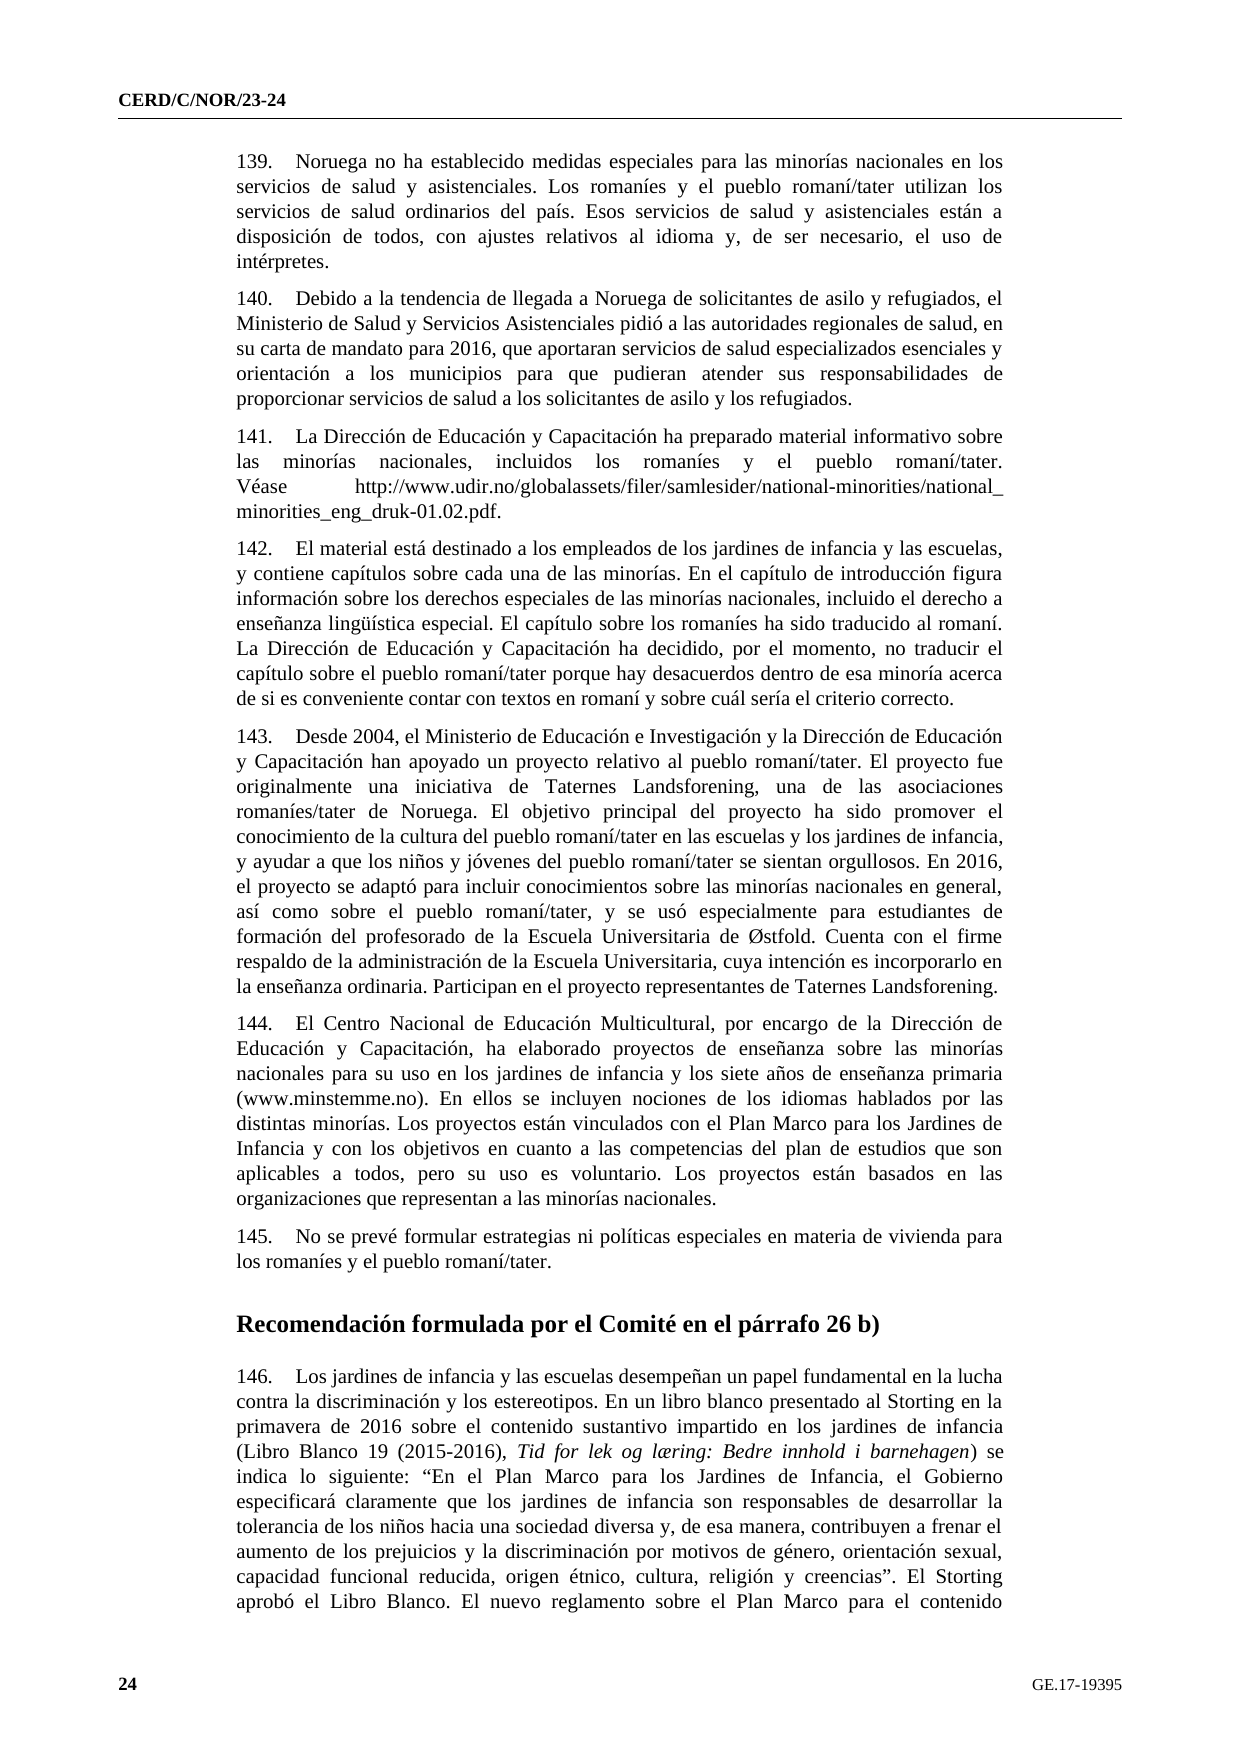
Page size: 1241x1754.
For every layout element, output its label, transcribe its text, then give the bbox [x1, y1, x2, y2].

text 145. No se prevé formular estrategias ni políticas especiales en materia de vivienda para los romaníes y el pueblo romaní/tater. [236, 1223, 1004, 1273]
text 139. Noruega no ha establecido medidas especiales para las minorías nacionales en los servicios de salud y asistenciales. Los romaníes y el pueblo romaní/tater utilizan los servicios de salud ordinarios del país. Esos servicios de salud y asistenciales están a disposición de todos, con ajustes relativos al idioma y, de ser necesario, el uso de intérpretes. [236, 148, 1004, 273]
text 141. La Dirección de Educación y Capacitación ha preparado material informativo sobre las minorías nacionales, incluidos los romaníes y el pueblo romaní/tater. Véase http://www.udir.no/globalassets/filer/samlesider/national-minorities/national_ minorities_eng_druk-01.02.pdf. [236, 423, 1004, 523]
text Recomendación formulada por el Comité en el párrafo 26 b) [118, 1310, 1004, 1338]
text 143. Desde 2004, el Ministerio de Educación e Investigación y la Dirección de Educación y Capacitación han apoyado un proyecto relativo al pueblo romaní/tater. El proyecto fue originalmente una iniciativa de Taternes Landsforening, una de las asociaciones romaníes/tater de Noruega. El objetivo principal del proyecto ha sido promover el conocimiento de la cultura del pueblo romaní/tater en las escuelas y los jardines de infancia, y ayudar a que los niños y jóvenes del pueblo romaní/tater se sientan orgullosos. En 2016, el proyecto se adaptó para incluir conocimientos sobre las minorías nacionales en general, así como sobre el pueblo romaní/tater, y se usó especialmente para estudiantes de formación del profesorado de la Escuela Universitaria de Østfold. Cuenta con el firme respaldo de la administración de la Escuela Universitaria, cuya intención es incorporarlo en la enseñanza ordinaria. Participan en el proyecto representantes de Taternes Landsforening. [236, 723, 1004, 998]
text 142. El material está destinado a los empleados de los jardines de infancia y las escuelas, y contiene capítulos sobre cada una de las minorías. En el capítulo de introducción figura información sobre los derechos especiales de las minorías nacionales, incluido el derecho a enseñanza lingüística especial. El capítulo sobre los romaníes ha sido traducido al romaní. La Dirección de Educación y Capacitación ha decidido, por el momento, no traducir el capítulo sobre el pueblo romaní/tater porque hay desacuerdos dentro de esa minoría acerca de si es conveniente contar con textos en romaní y sobre cuál sería el criterio correcto. [236, 535, 1004, 710]
text 144. El Centro Nacional de Educación Multicultural, por encargo de la Dirección de Educación y Capacitación, ha elaborado proyectos de enseñanza sobre las minorías nacionales para su uso en los jardines de infancia y los siete años de enseñanza primaria (www.minstemme.no). En ellos se incluyen nociones de los idiomas hablados por las distintas minorías. Los proyectos están vinculados con el Plan Marco para los Jardines de Infancia y con los objetivos en cuanto a las competencias del plan de estudios que son aplicables a todos, pero su uso es voluntario. Los proyectos están basados en las organizaciones que representan a las minorías nacionales. [236, 1010, 1004, 1210]
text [236, 1363, 1004, 1613]
text 140. Debido a la tendencia de llegada a Noruega de solicitantes de asilo y refugiados, el Ministerio de Salud y Servicios Asistenciales pidió a las autoridades regionales de salud, en su carta de mandato para 2016, que aportaran servicios de salud especializados esenciales y orientación a los municipios para que pudieran atender sus responsabilidades de proporcionar servicios de salud a los solicitantes de asilo y los refugiados. [236, 285, 1004, 410]
